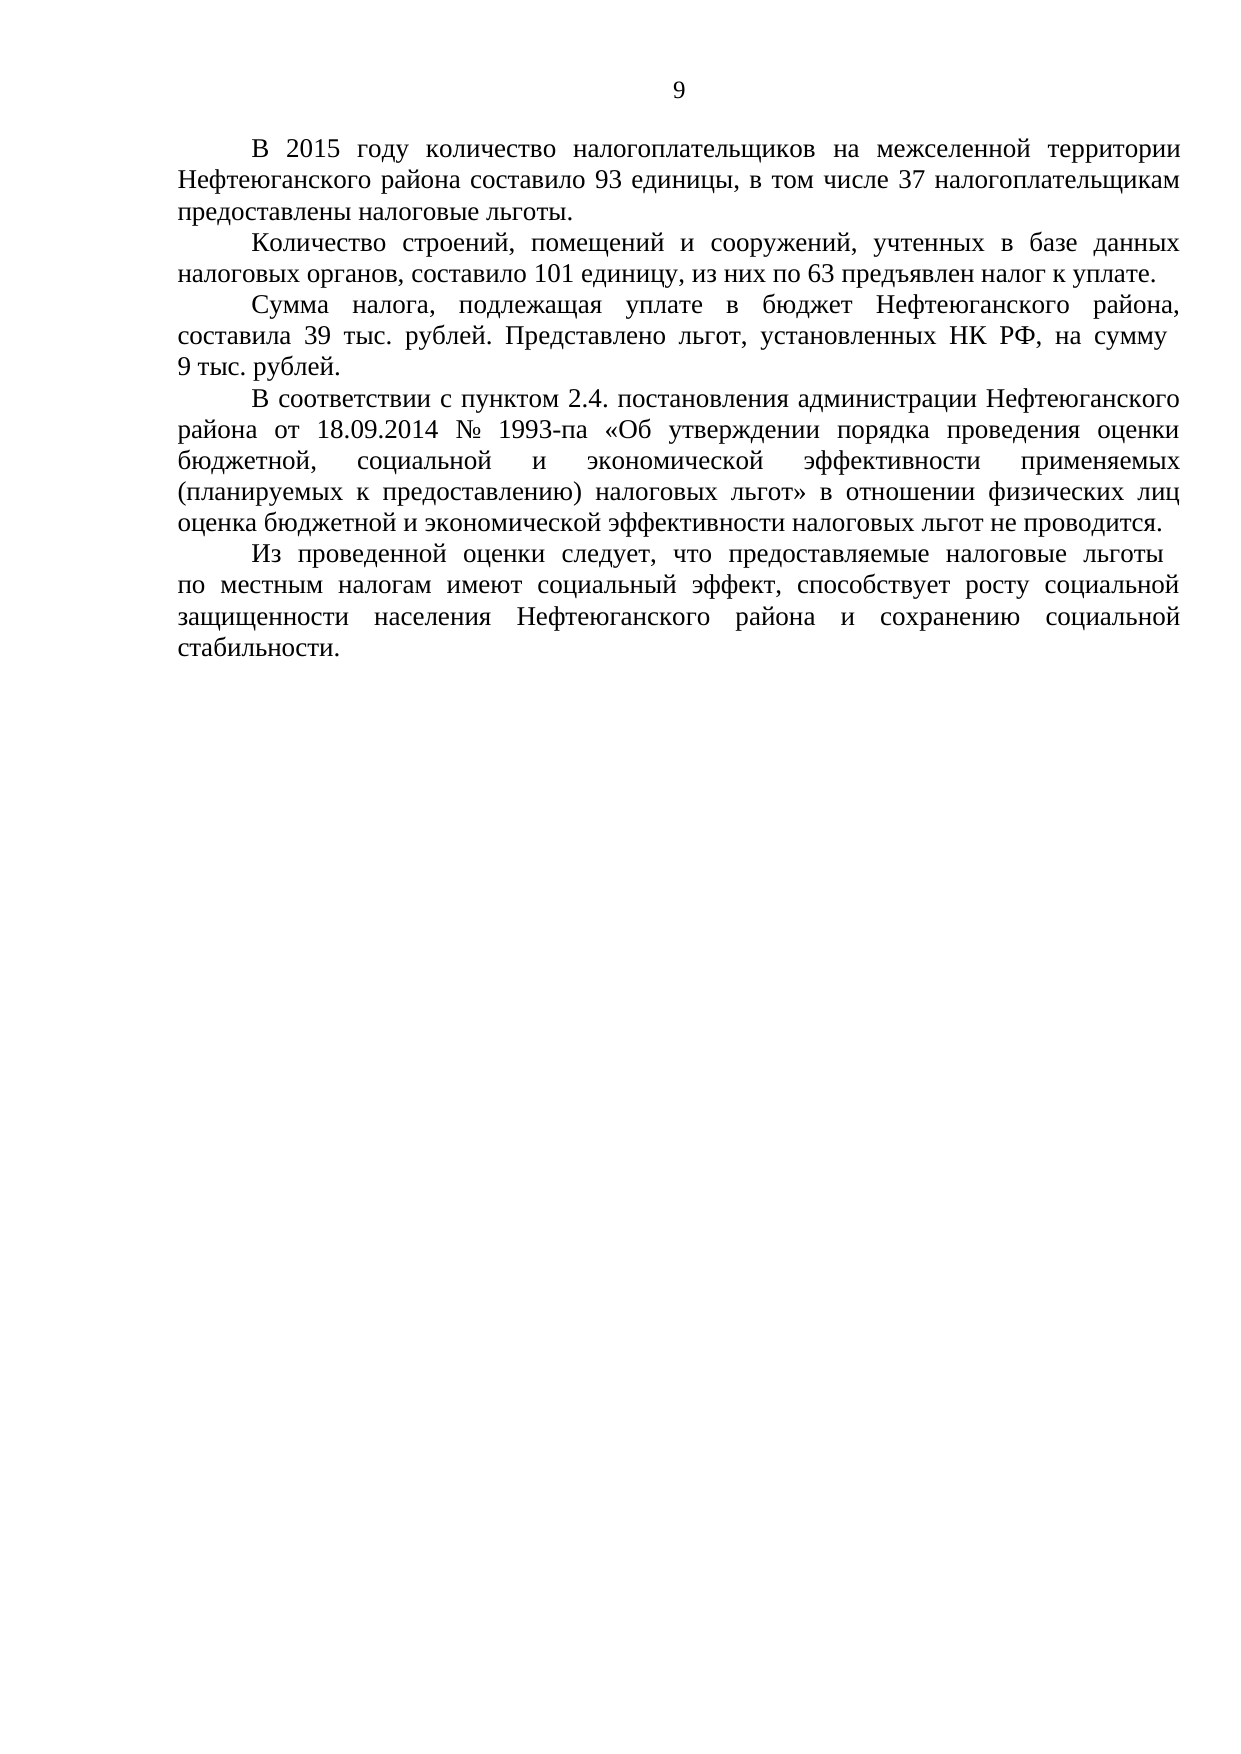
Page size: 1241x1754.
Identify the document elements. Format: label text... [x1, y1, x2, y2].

text Количество строений, помещений и сооружений, учтенных в базе данных налоговых органов, составило 101 единицу, из них по 63 предъявлен налог к уплате. [177, 226, 1181, 288]
text В соответствии с пунктом 2.4. постановления администрации Нефтеюганского района от 18.09.2014 № 1993-па «Об утверждении порядка проведения оценки бюджетной, социальной и экономической эффективности применяемых (планируемых к предоставлению) налоговых льгот» в отношении физических лиц оценка бюджетной и экономической эффективности налоговых льгот не проводится. [177, 382, 1181, 537]
text Из проведенной оценки следует, что предоставляемые налоговые льготы по местным налогам имеют социальный эффект, способствует росту социальной защищенности населения Нефтеюганского района и сохранению социальной стабильности. [177, 537, 1181, 662]
list Сумма налога, подлежащая уплате в бюджет Нефтеюганского района, составила 39 тыс. рублей. Представлено льгот, установленных НК РФ, на сумму 9 тыс. рублей. [177, 288, 1181, 382]
list В 2015 году количество налогоплательщиков на межселенной территории Нефтеюганского района составило 93 единицы, в том числе 37 налогоплательщикам предоставлены налоговые льготы. [177, 132, 1181, 226]
